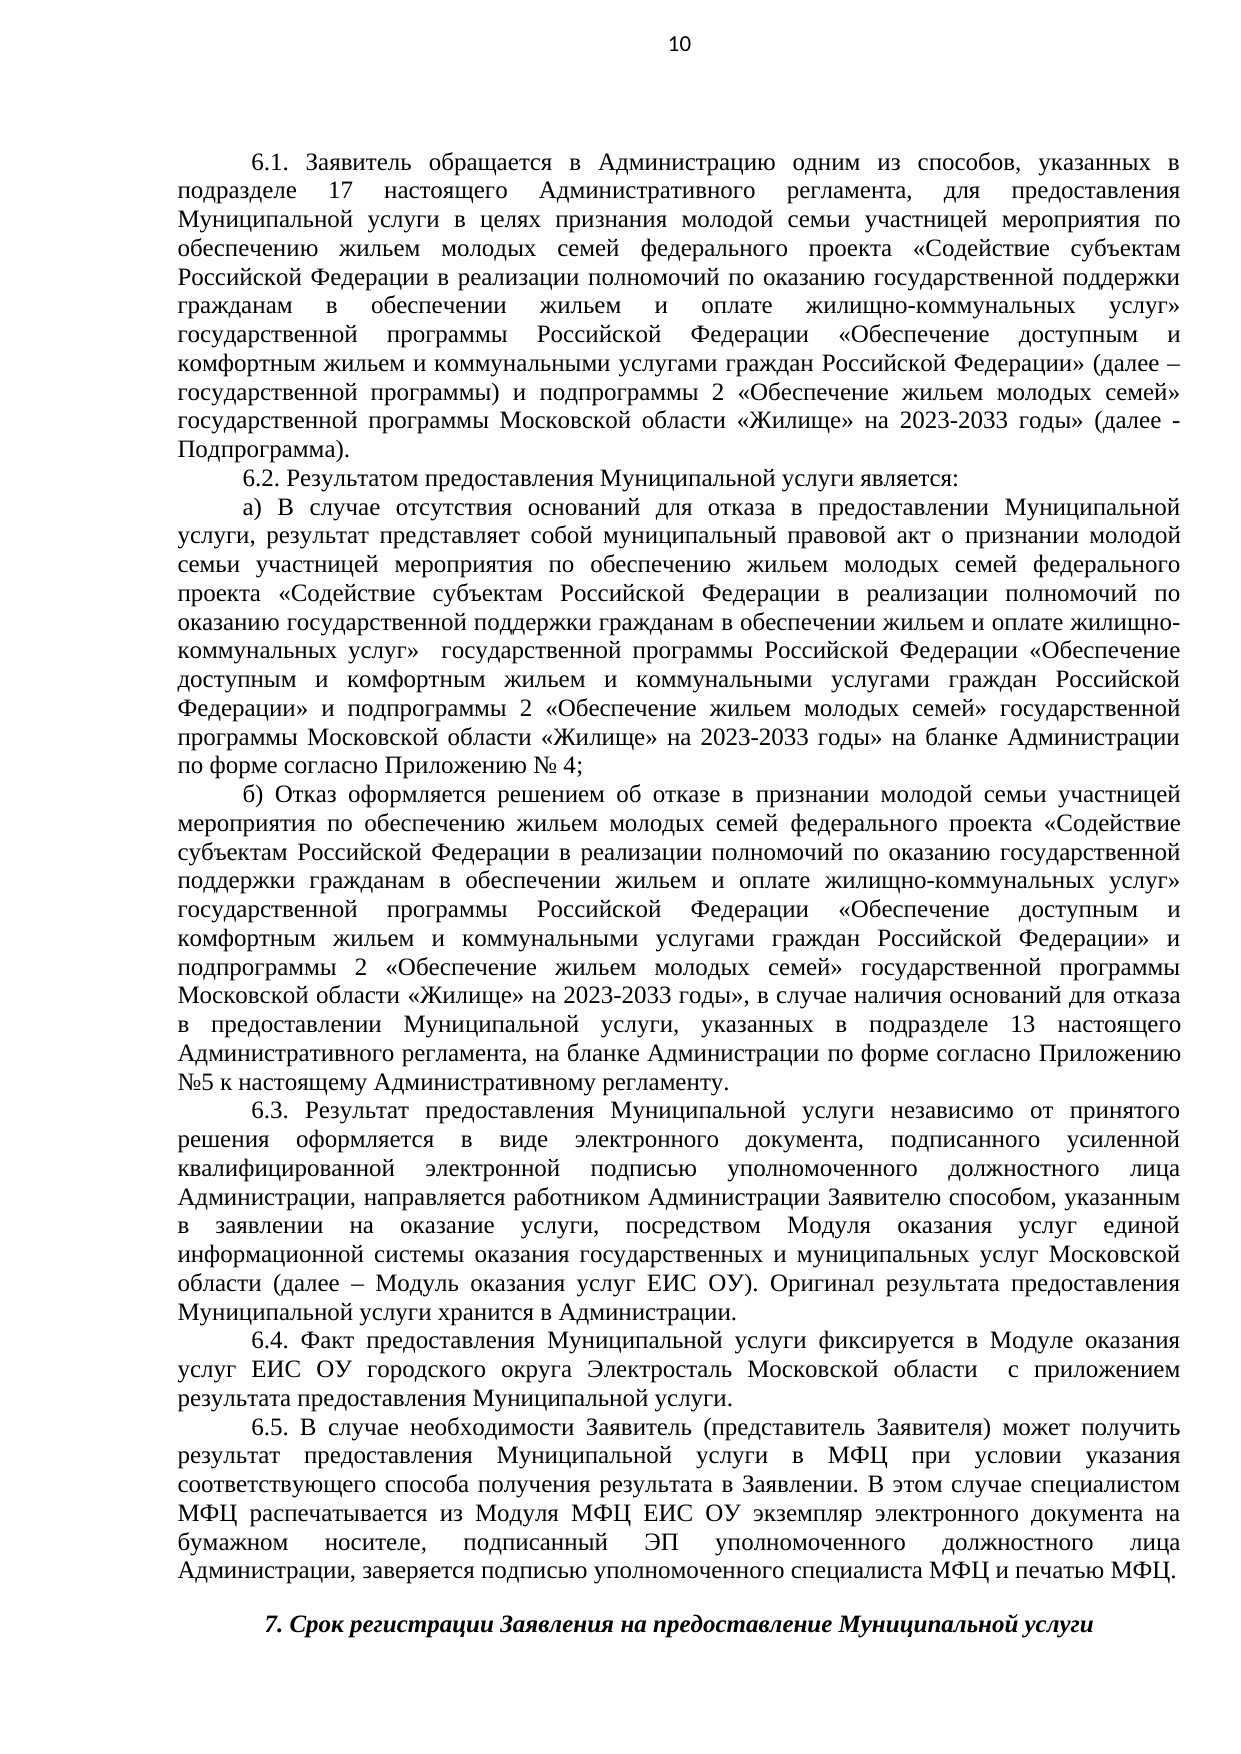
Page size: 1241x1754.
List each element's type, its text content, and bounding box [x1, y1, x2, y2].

text 6.4. Факт предоставления Муниципальной услуги фиксируется в Модуле оказания услуг ЕИС ОУ городского округа Электросталь Московской области с приложением результата предоставления Муниципальной услуги. [177, 1326, 1181, 1412]
list 6.2. Результатом предоставления Муниципальной услуги является: [177, 463, 1181, 492]
text 7. Срок регистрации Заявления на предоставление Муниципальной услуги [177, 1609, 1181, 1638]
text 6.1. Заявитель обращается в Администрацию одним из способов, указанных в подразделе 17 настоящего Административного регламента, для предоставления Муниципальной услуги в целях признания молодой семьи участницей мероприятия по обеспечению жильем молодых семей федерального проекта «Содействие субъектам Российской Федерации в реализации полномочий по оказанию государственной поддержки гражданам в обеспечении жильем и оплате жилищно-коммунальных услуг» государственной программы Российской Федерации «Обеспечение доступным и комфортным жильем и коммунальными услугами граждан Российской Федерации» (далее – государственной программы) и подпрограммы 2 «Обеспечение жильем молодых семей» государственной программы Московской области «Жилище» на 2023-2033 годы» (далее - Подпрограмма). [177, 147, 1181, 463]
text 6.5. В случае необходимости Заявитель (представитель Заявителя) может получить результат предоставления Муниципальной услуги в МФЦ при условии указания соответствующего способа получения результата в Заявлении. В этом случае специалистом МФЦ распечатывается из Модуля МФЦ ЕИС ОУ экземпляр электронного документа на бумажном носителе, подписанный ЭП уполномоченного должностного лица Администрации, заверяется подписью уполномоченного специалиста МФЦ и печатью МФЦ. [177, 1412, 1181, 1584]
list а) В случае отсутствия оснований для отказа в предоставлении Муниципальной услуги, результат представляет собой муниципальный правовой акт о признании молодой семьи участницей мероприятия по обеспечению жильем молодых семей федерального проекта «Содействие субъектам Российской Федерации в реализации полномочий по оказанию государственной поддержки гражданам в обеспечении жильем и оплате жилищно-коммунальных услуг» государственной программы Российской Федерации «Обеспечение доступным и комфортным жильем и коммунальными услугами граждан Российской Федерации» и подпрограммы 2 «Обеспечение жильем молодых семей» государственной программы Московской области «Жилище» на 2023-2033 годы» на бланке Администрации по форме согласно Приложению № 4; [177, 492, 1181, 779]
text 6.3. Результат предоставления Муниципальной услуги независимо от принятого решения оформляется в виде электронного документа, подписанного усиленной квалифицированной электронной подписью уполномоченного должностного лица Администрации, направляется работником Администрации Заявителю способом, указанным в заявлении на оказание услуги, посредством Модуля оказания услуг единой информационной системы оказания государственных и муниципальных услуг Московской области (далее – Модуль оказания услуг ЕИС ОУ). Оригинал результата предоставления Муниципальной услуги хранится в Администрации. [177, 1096, 1181, 1326]
text б) Отказ оформляется решением об отказе в признании молодой семьи участницей мероприятия по обеспечению жильем молодых семей федерального проекта «Содействие субъектам Российской Федерации в реализации полномочий по оказанию государственной поддержки гражданам в обеспечении жильем и оплате жилищно-коммунальных услуг» государственной программы Российской Федерации «Обеспечение доступным и комфортным жильем и коммунальными услугами граждан Российской Федерации» и подпрограммы 2 «Обеспечение жильем молодых семей» государственной программы Московской области «Жилище» на 2023-2033 годы», в случае наличия оснований для отказа в предоставлении Муниципальной услуги, указанных в подразделе 13 настоящего Административного регламента, на бланке Администрации по форме согласно Приложению №5 к настоящему Административному регламенту. [177, 779, 1181, 1096]
